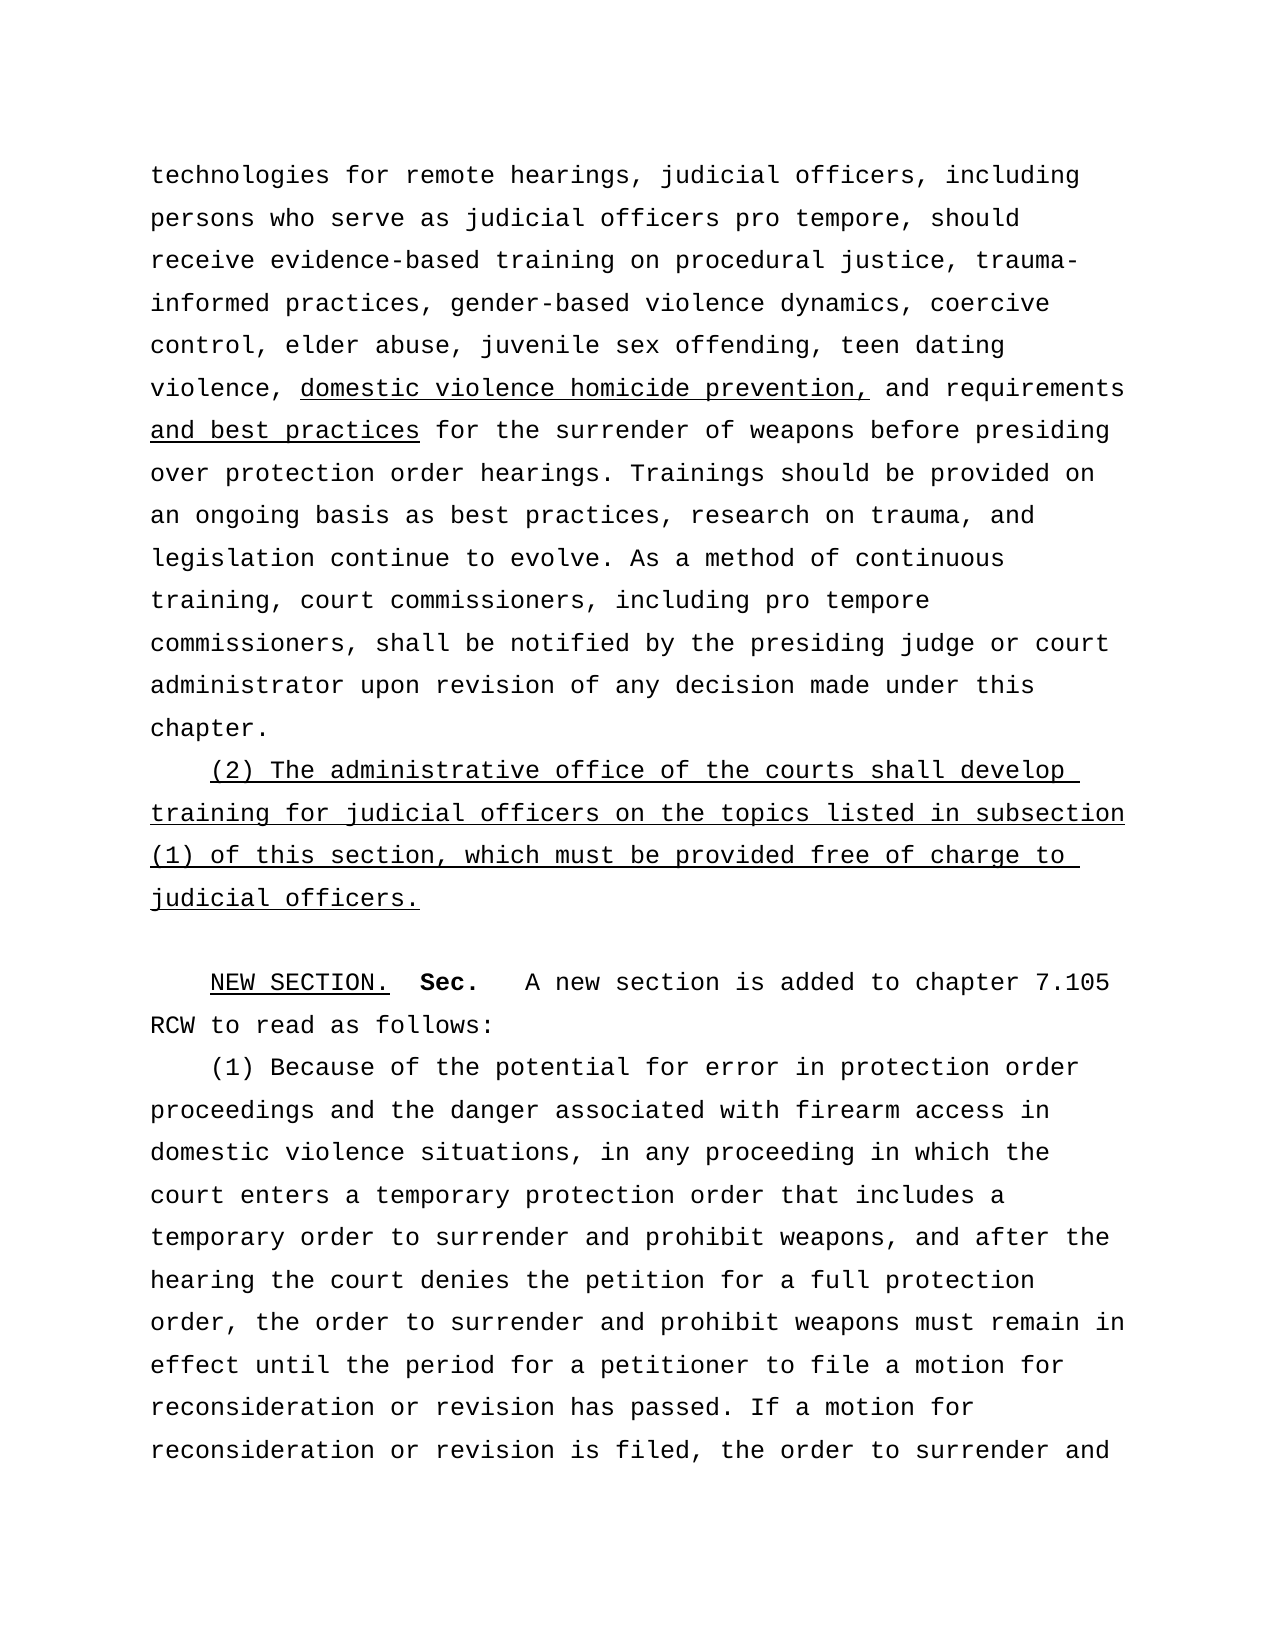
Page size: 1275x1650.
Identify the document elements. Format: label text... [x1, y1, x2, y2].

text (2) The administrative office of the courts shall develop training for judicial officers on the topics listed in subsection (1) of this section, which must be provided free of charge to judicial officers. [150, 825, 1125, 915]
text (2) The administrative office of the courts shall develop training for judicial officers on the topics listed in subsection (1) of this section, which must be provided free of charge to judicial officers. [150, 745, 1125, 824]
text NEW SECTION. Sec. A new section is added to chapter 7.105 RCW to read as follows: [150, 957, 1125, 1042]
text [150, 150, 1125, 745]
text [150, 1042, 1125, 1467]
